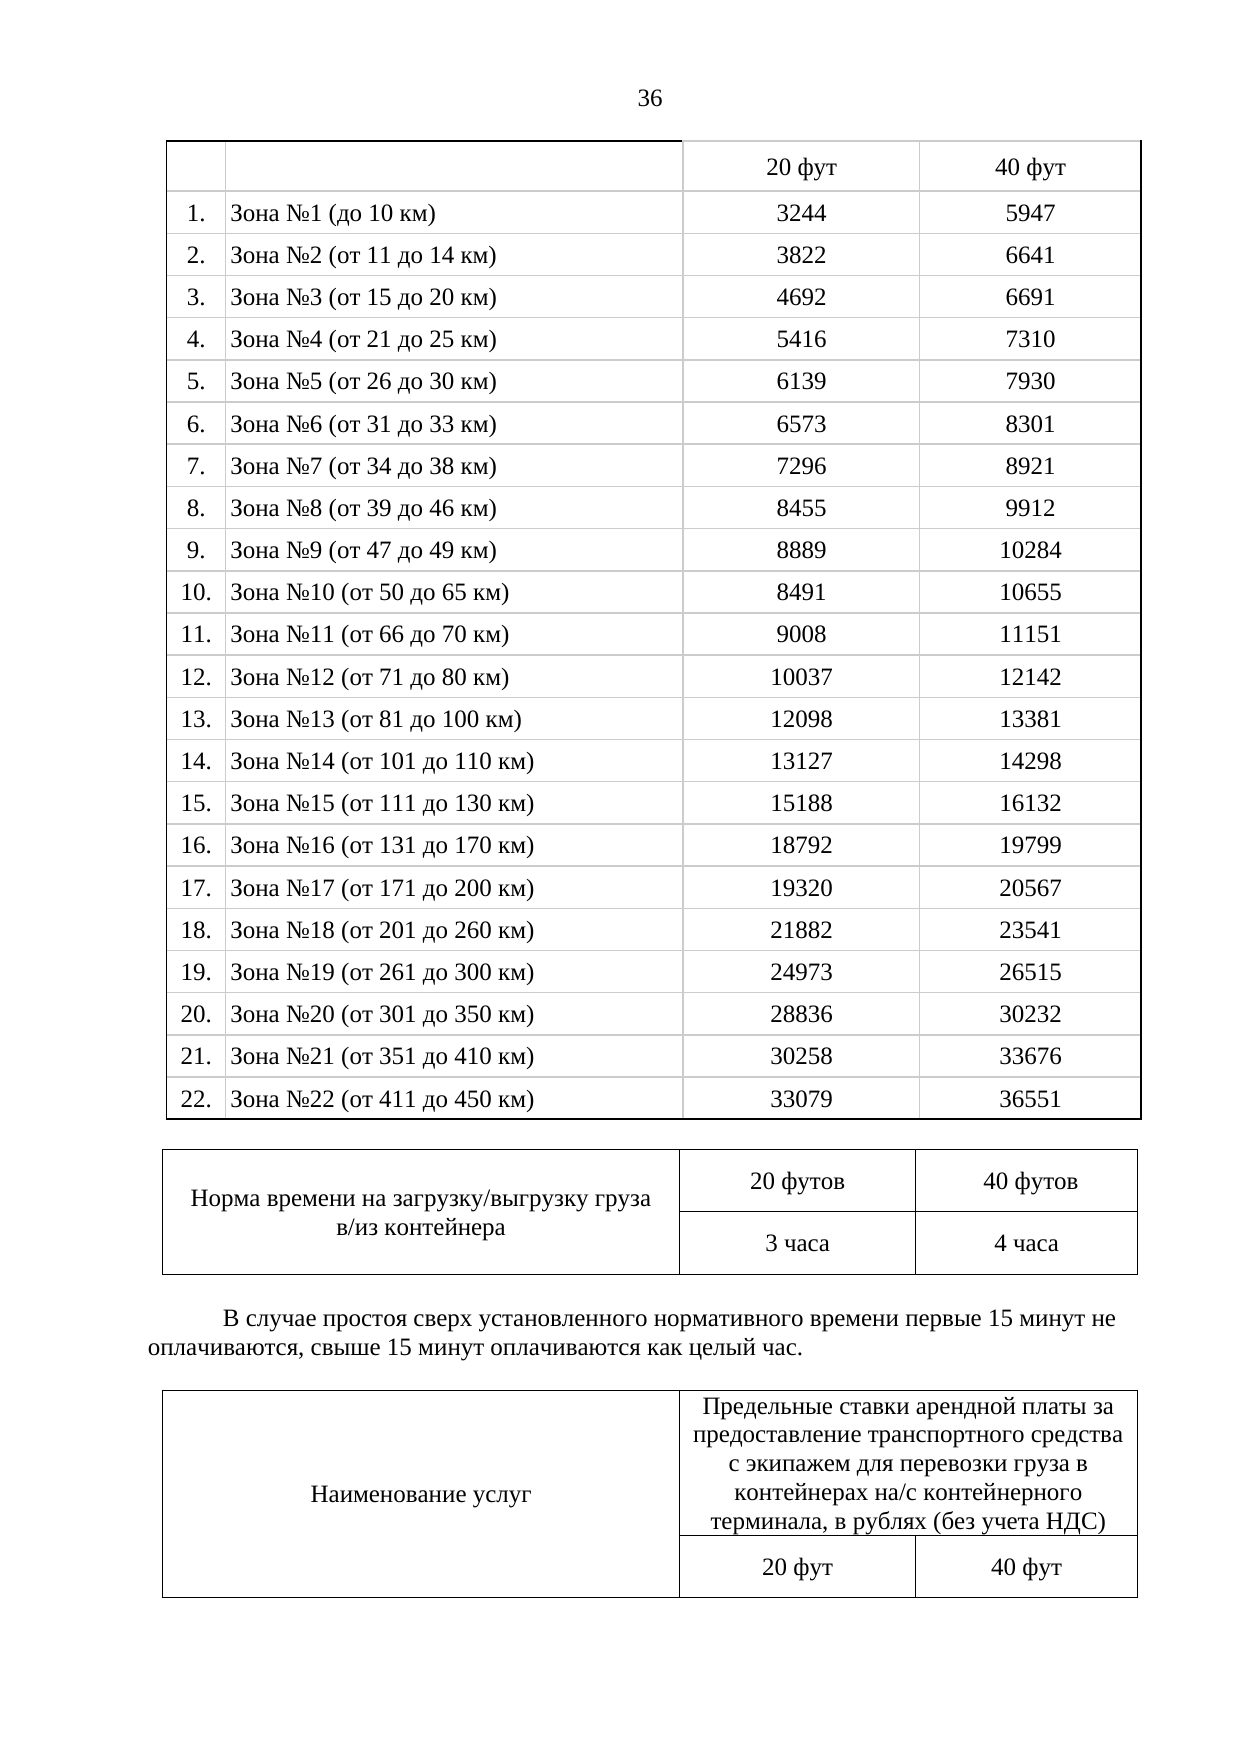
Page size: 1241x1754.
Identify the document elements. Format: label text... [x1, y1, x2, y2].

table_cell 24973 [684, 951, 919, 992]
table_cell 8. [167, 487, 225, 528]
table_cell Зона №12 (от 71 до 80 км) [226, 656, 682, 696]
table_cell 14. [167, 740, 225, 781]
table_cell 21. [167, 1036, 225, 1076]
table_cell Зона №2 (от 11 до 14 км) [226, 234, 682, 274]
table_cell 18. [167, 909, 225, 949]
table_cell 12142 [920, 656, 1140, 696]
table_cell 8491 [684, 572, 919, 612]
table_cell Зона №11 (от 66 до 70 км) [226, 614, 682, 654]
table_cell 6139 [684, 361, 919, 401]
table_header Норма времени на загрузку/выгрузку груза в/из контейнера [163, 1150, 679, 1274]
table_cell 9. [167, 529, 225, 570]
table_cell 33676 [920, 1036, 1140, 1076]
table_cell 5. [167, 361, 225, 401]
table_cell 10. [167, 572, 225, 612]
table_cell 15188 [684, 782, 919, 823]
table_cell Зона №9 (от 47 до 49 км) [226, 529, 682, 570]
table_cell Зона №22 (от 411 до 450 км) [226, 1078, 682, 1118]
table_cell 13127 [684, 740, 919, 781]
table_cell 26515 [920, 951, 1140, 992]
table_cell 11151 [920, 614, 1140, 654]
table_cell 3. [167, 276, 225, 317]
table_cell 17. [167, 867, 225, 907]
table_cell 7310 [920, 318, 1140, 359]
table_cell Зона №8 (от 39 до 46 км) [226, 487, 682, 528]
table_cell Зона №10 (от 50 до 65 км) [226, 572, 682, 612]
table_cell 9008 [684, 614, 919, 654]
table_cell 20567 [920, 867, 1140, 907]
table_cell 1. [167, 192, 225, 232]
table_cell 18792 [684, 825, 919, 865]
table_header Наименование услуг [163, 1391, 679, 1597]
table_cell 13. [167, 698, 225, 739]
table_cell Зона №13 (от 81 до 100 км) [226, 698, 682, 739]
table_cell 10037 [684, 656, 919, 696]
table_cell Зона №19 (от 261 до 300 км) [226, 951, 682, 992]
table_cell 4692 [684, 276, 919, 317]
table_cell Зона №18 (от 201 до 260 км) [226, 909, 682, 949]
table_cell 8301 [920, 403, 1140, 443]
table_cell 8455 [684, 487, 919, 528]
table_cell 6691 [920, 276, 1140, 317]
table_cell 19. [167, 951, 225, 992]
table_cell 20 фут [684, 142, 919, 190]
table_cell 30232 [920, 993, 1140, 1034]
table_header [226, 142, 682, 190]
table_cell Зона №21 (от 351 до 410 км) [226, 1036, 682, 1076]
table_cell 40 фут [920, 142, 1140, 190]
table_cell Зона №7 (от 34 до 38 км) [226, 445, 682, 486]
table_cell 3 часа [680, 1212, 915, 1274]
table_cell Зона №16 (от 131 до 170 км) [226, 825, 682, 865]
table_cell 8921 [920, 445, 1140, 486]
table_cell 7. [167, 445, 225, 486]
table_cell 4. [167, 318, 225, 359]
table_cell 33079 [684, 1078, 919, 1118]
table_cell Зона №17 (от 171 до 200 км) [226, 867, 682, 907]
table_cell 6641 [920, 234, 1140, 274]
table_cell 22. [167, 1078, 225, 1118]
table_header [680, 1391, 1137, 1534]
table_cell 7296 [684, 445, 919, 486]
table_cell Зона №20 (от 301 до 350 км) [226, 993, 682, 1034]
table_cell 12. [167, 656, 225, 696]
table_cell Зона №1 (до 10 км) [226, 192, 682, 232]
table_cell 40 фут [916, 1536, 1137, 1597]
table_cell 30258 [684, 1036, 919, 1076]
table_cell 28836 [684, 993, 919, 1034]
table_cell 5416 [684, 318, 919, 359]
table_header п/п [167, 142, 225, 190]
table_cell 3822 [684, 234, 919, 274]
table_cell 15. [167, 782, 225, 823]
table_cell 11. [167, 614, 225, 654]
table_cell Зона №15 (от 111 до 130 км) [226, 782, 682, 823]
table_cell 16132 [920, 782, 1140, 823]
table_cell 19799 [920, 825, 1140, 865]
table_cell 6. [167, 403, 225, 443]
table_cell 2. [167, 234, 225, 274]
table_cell 5947 [920, 192, 1140, 232]
table_cell 19320 [684, 867, 919, 907]
table_cell 9912 [920, 487, 1140, 528]
table_cell Зона №3 (от 15 до 20 км) [226, 276, 682, 317]
table_cell 10284 [920, 529, 1140, 570]
table_cell 20. [167, 993, 225, 1034]
table_header 20 футов [680, 1150, 915, 1211]
table_cell Зона №4 (от 21 до 25 км) [226, 318, 682, 359]
table_cell 20 фут [680, 1536, 915, 1597]
table_cell Зона №6 (от 31 до 33 км) [226, 403, 682, 443]
table_cell 4 часа [916, 1212, 1137, 1274]
table_cell 21882 [684, 909, 919, 949]
table_cell 7930 [920, 361, 1140, 401]
table_cell 16. [167, 825, 225, 865]
table_cell 8889 [684, 529, 919, 570]
table_cell Зона №5 (от 26 до 30 км) [226, 361, 682, 401]
table_cell 23541 [920, 909, 1140, 949]
table_cell 13381 [920, 698, 1140, 739]
table_cell 36551 [920, 1078, 1140, 1118]
table_cell Зона №14 (от 101 до 110 км) [226, 740, 682, 781]
table_cell 3244 [684, 192, 919, 232]
table_header 40 футов [916, 1150, 1137, 1211]
table_cell 6573 [684, 403, 919, 443]
table_cell 12098 [684, 698, 919, 739]
table_cell 14298 [920, 740, 1140, 781]
table_cell 10655 [920, 572, 1140, 612]
text В случае простоя сверх установленного нормативного времени первые 15 минут не оплачиваются, свыше 15 минут оплачиваются как целый час. [148, 1303, 1152, 1361]
